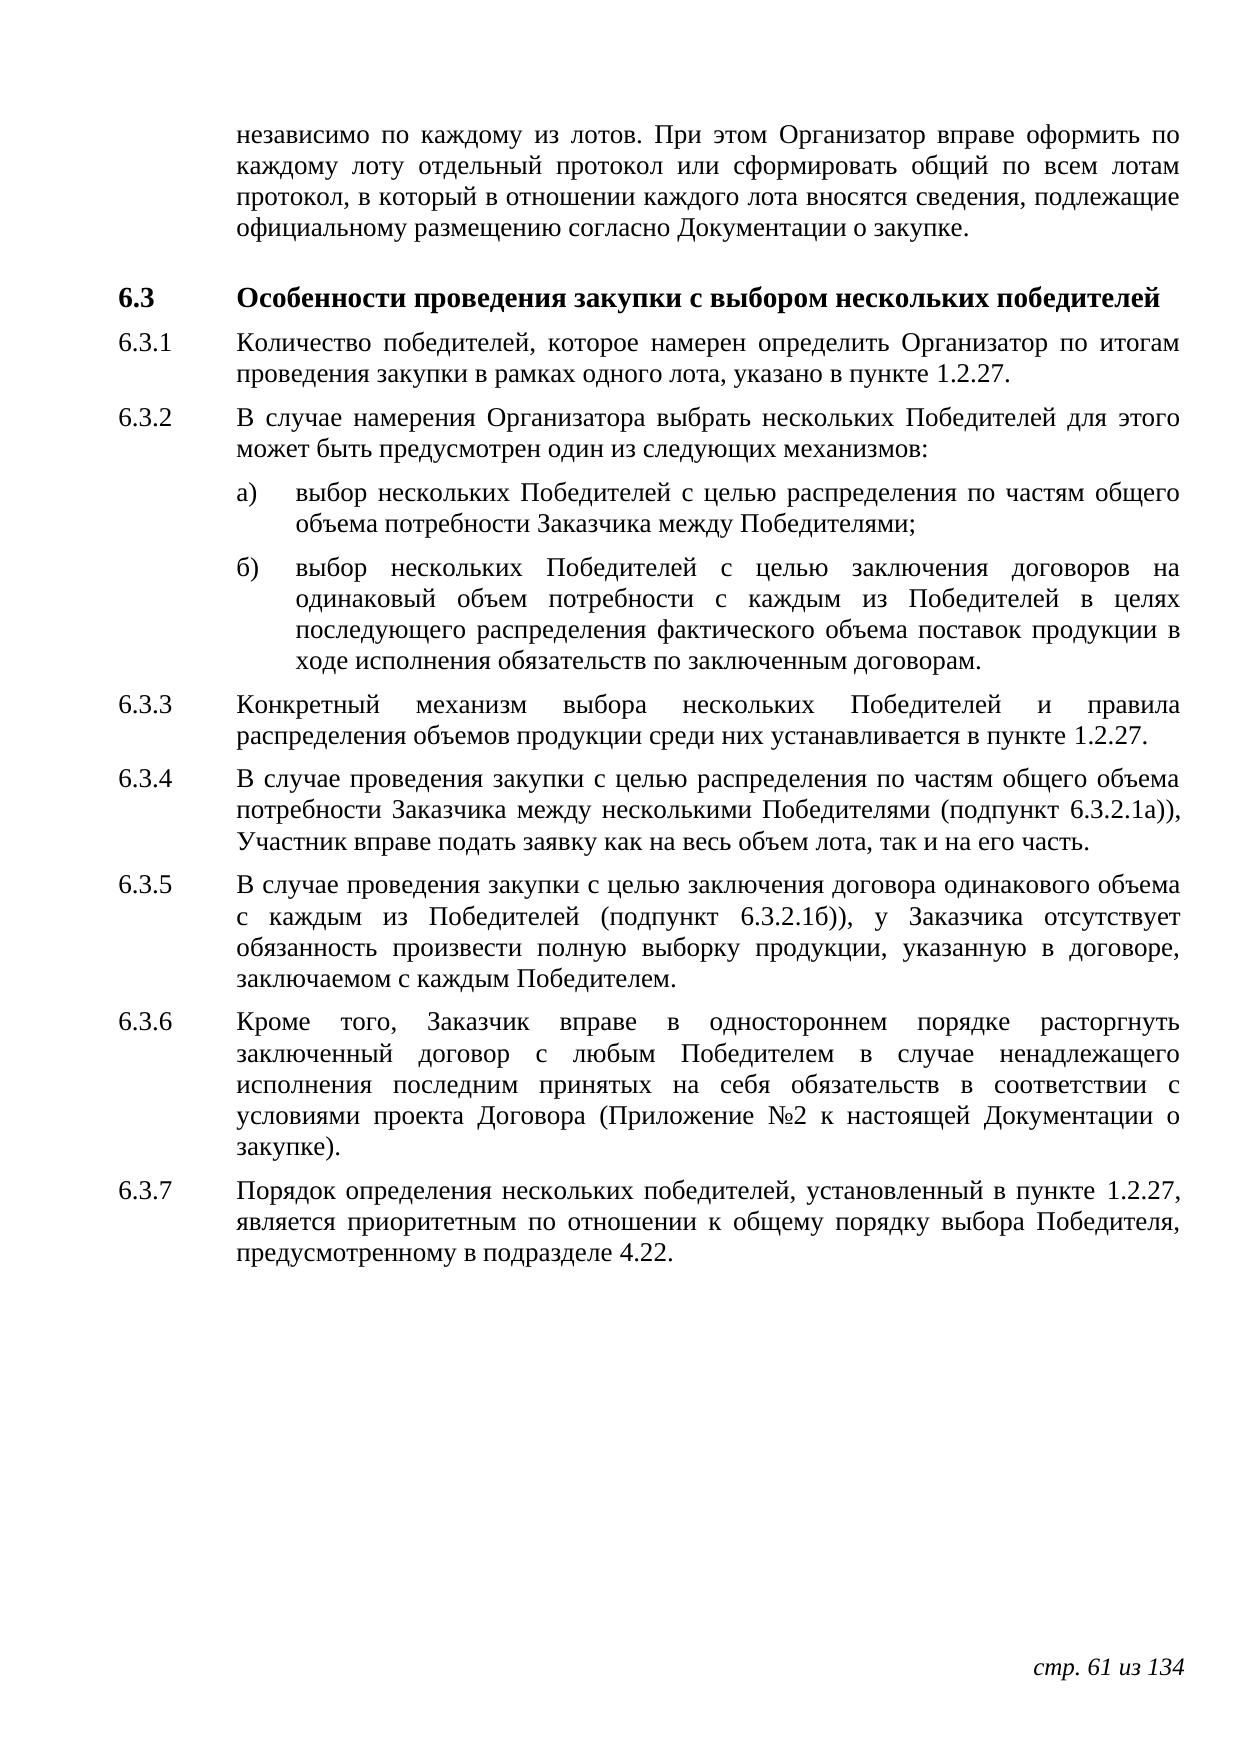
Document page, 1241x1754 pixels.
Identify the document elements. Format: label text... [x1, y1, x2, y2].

text выбор нескольких Победителей с целью заключения договоров на одинаковый объем потребности с каждым из Победителей в целях последующего распределения фактического объема поставок продукции в ходе исполнения обязательств по заключенным договорам. [236, 551, 1181, 675]
text Количество победителей, которое намерен определить Организатор по итогам проведения закупки в рамках одного лота, указано в пункте 1.2.27. [118, 326, 1181, 388]
text выбор нескольких Победителей с целью распределения по частям общего объема потребности Заказчика между Победителями; [236, 476, 1181, 538]
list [118, 118, 1181, 243]
text В случае проведения закупки с целью распределения по частям общего объема потребности Заказчика между несколькими Победителями (подпункт 6.3.2а)), Участник вправе подать заявку как на весь объем лота, так и на его часть. [118, 762, 1181, 856]
text Конкретный механизм выбора нескольких Победителей и правила распределения объемов продукции среди них устанавливается в пункте 1.2.27. [118, 688, 1181, 750]
subtitle Особенности проведения закупки с выбором нескольких победителей [118, 280, 1181, 314]
text Кроме того, Заказчик вправе в одностороннем порядке расторгнуть заключенный договор с любым Победителем в случае ненадлежащего исполнения последним принятых на себя обязательств в соответствии с условиями проекта Договора (Приложение №2 к настоящей Документации о закупке). [118, 1006, 1181, 1161]
text Порядок определения нескольких победителей, установленный в пункте 1.2.27, является приоритетным по отношении к общему порядку выбора Победителя, предусмотренному в подразделе 4.22. [118, 1174, 1181, 1267]
text В случае проведения закупки с целью заключения договора одинакового объема с каждым из Победителей (подпункт 6.3.2б)), у Заказчика отсутствует обязанность произвести полную выборку продукции, указанную в договоре, заключаемом с каждым Победителем. [118, 868, 1181, 993]
text В случае намерения Организатора выбрать нескольких Победителей для этого может быть предусмотрен один из следующих механизмов: [118, 401, 1181, 463]
